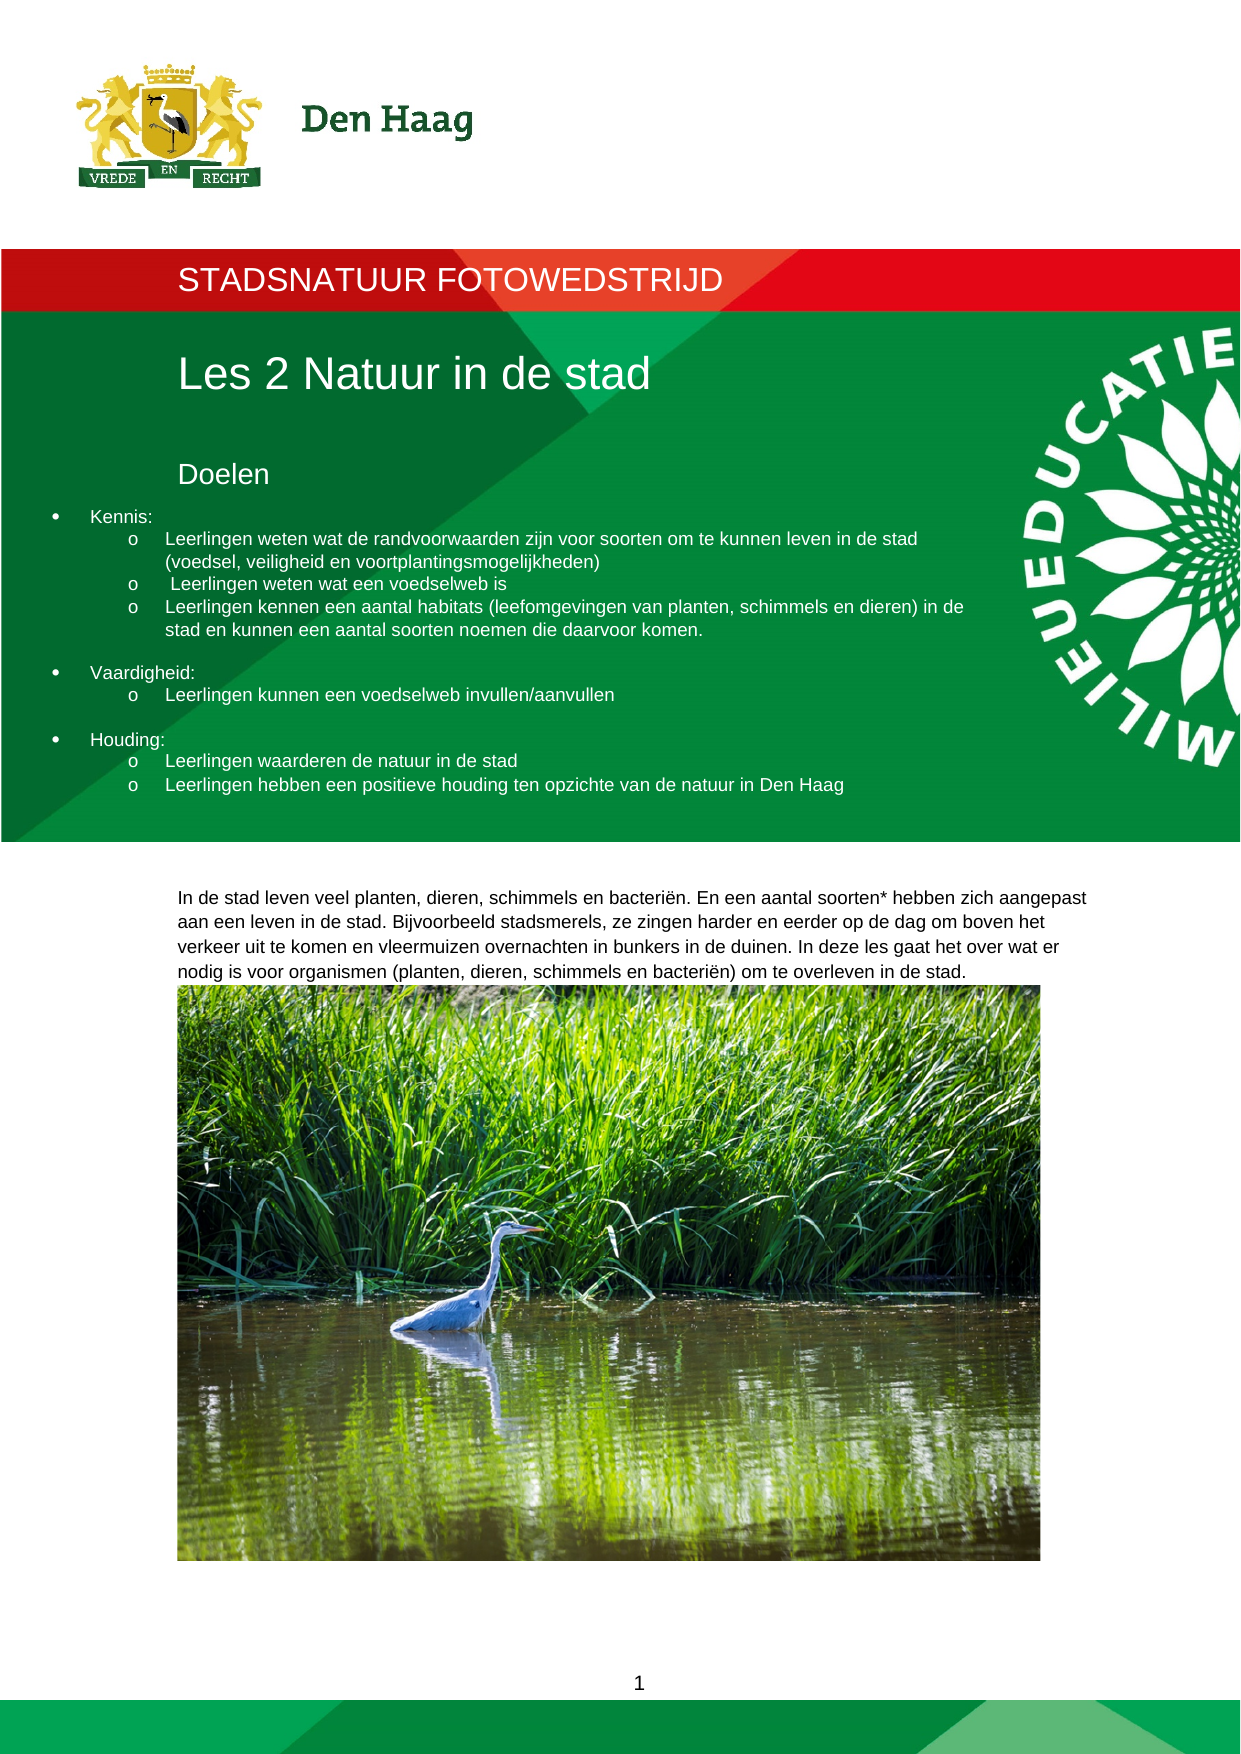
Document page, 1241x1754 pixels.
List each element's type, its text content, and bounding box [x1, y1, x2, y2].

picture [1, 249, 1241, 842]
picture [0, 1700, 1241, 1754]
text Stadsnatuur Fotowedstrijd [177, 260, 1107, 299]
picture [177, 985, 1041, 1561]
picture [11, 13, 535, 234]
